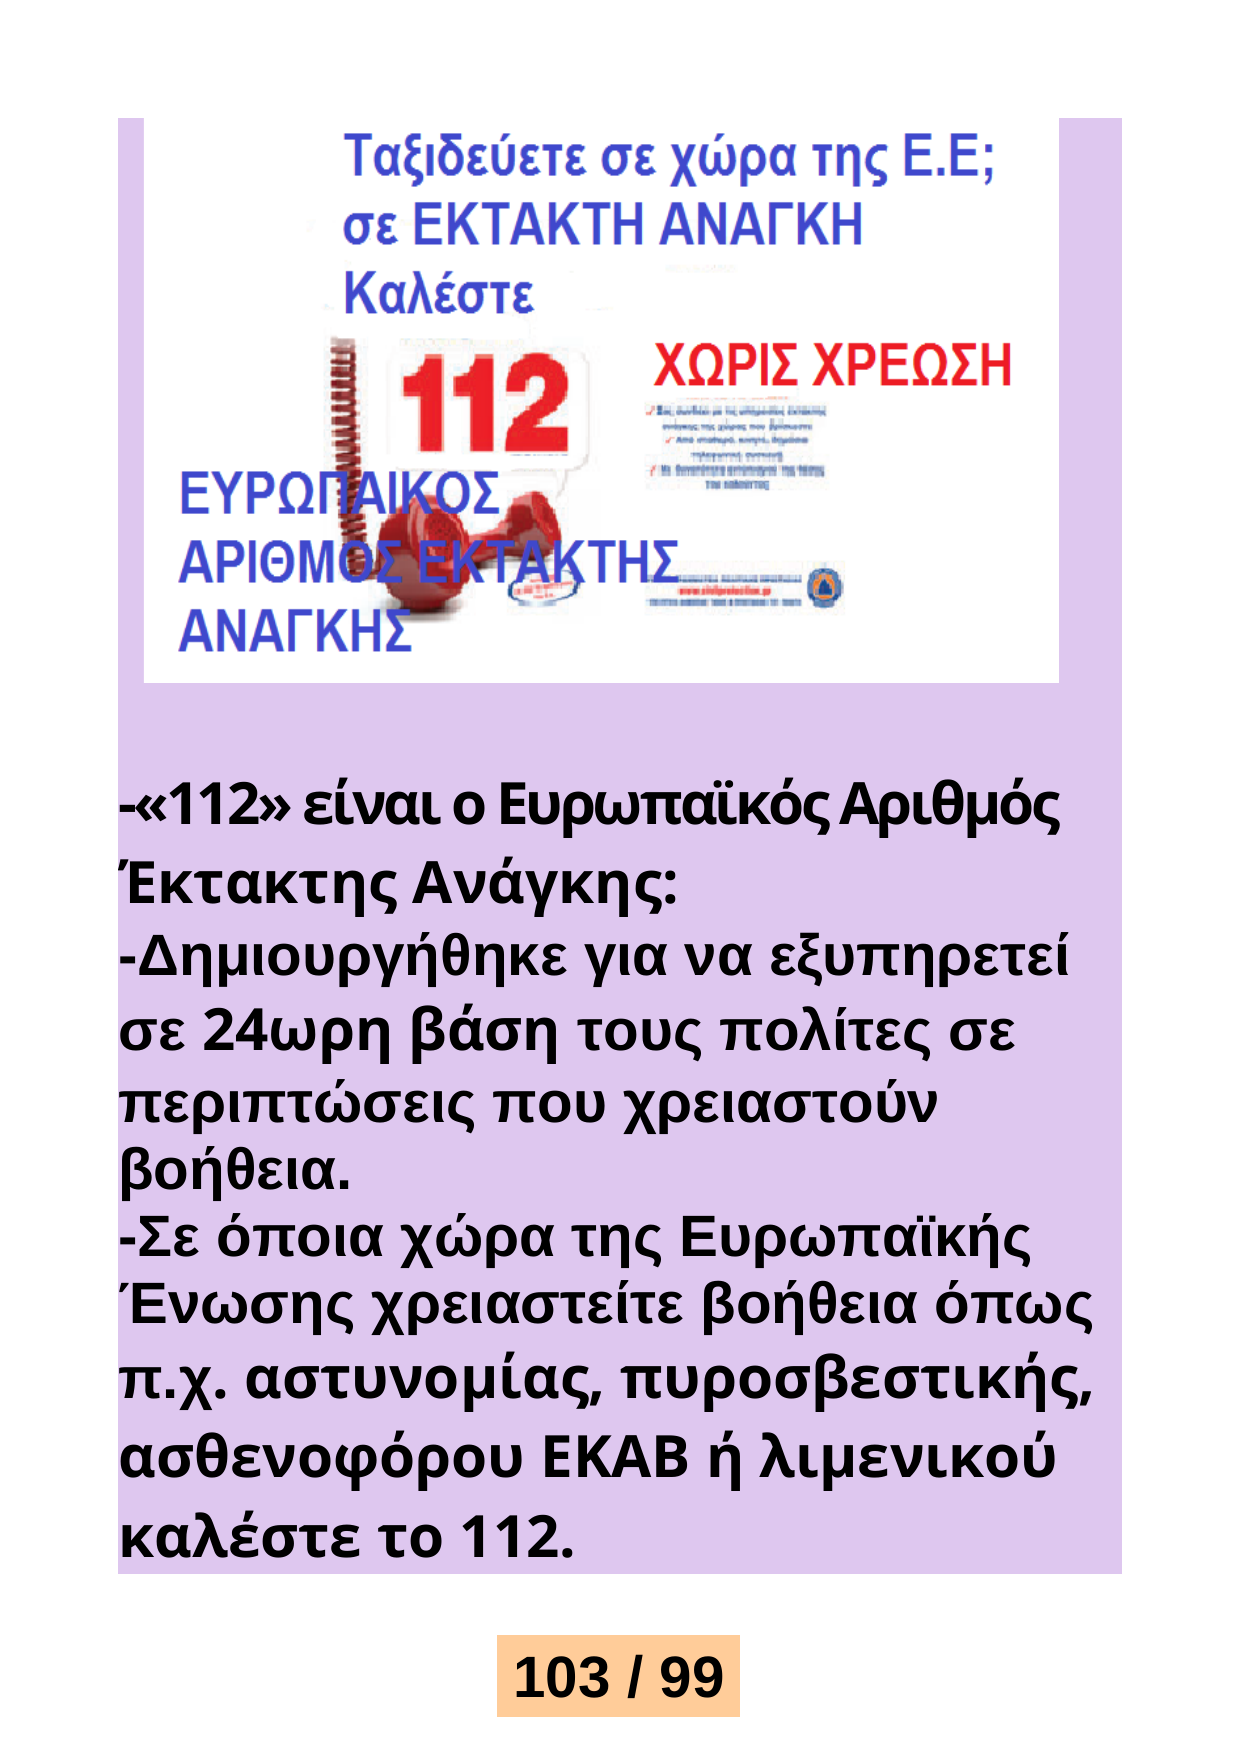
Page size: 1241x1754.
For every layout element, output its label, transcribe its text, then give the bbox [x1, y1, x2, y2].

picture [143, 118, 1059, 683]
text -Σε όποια χώρα της Ευρωπαϊκής Ένωσης χρειαστείτε βοήθεια όπως π.χ. αστυνομίας, πυροσβεστικής, ασθενοφόρου EKAB ή λιμενικού καλέστε το 112. [118, 1201, 1122, 1574]
text -Δημιουργήθηκε για να εξυπηρετεί σε 24ωρη βάση τους πολίτες σε περιπτώσεις που χρειαστούν βοήθεια. [118, 921, 1122, 1201]
text Έκτακτης Ανάγκης: [118, 841, 1122, 921]
text -«112» είναι ο Ευρωπαϊκός Αριθμός [118, 762, 1122, 841]
